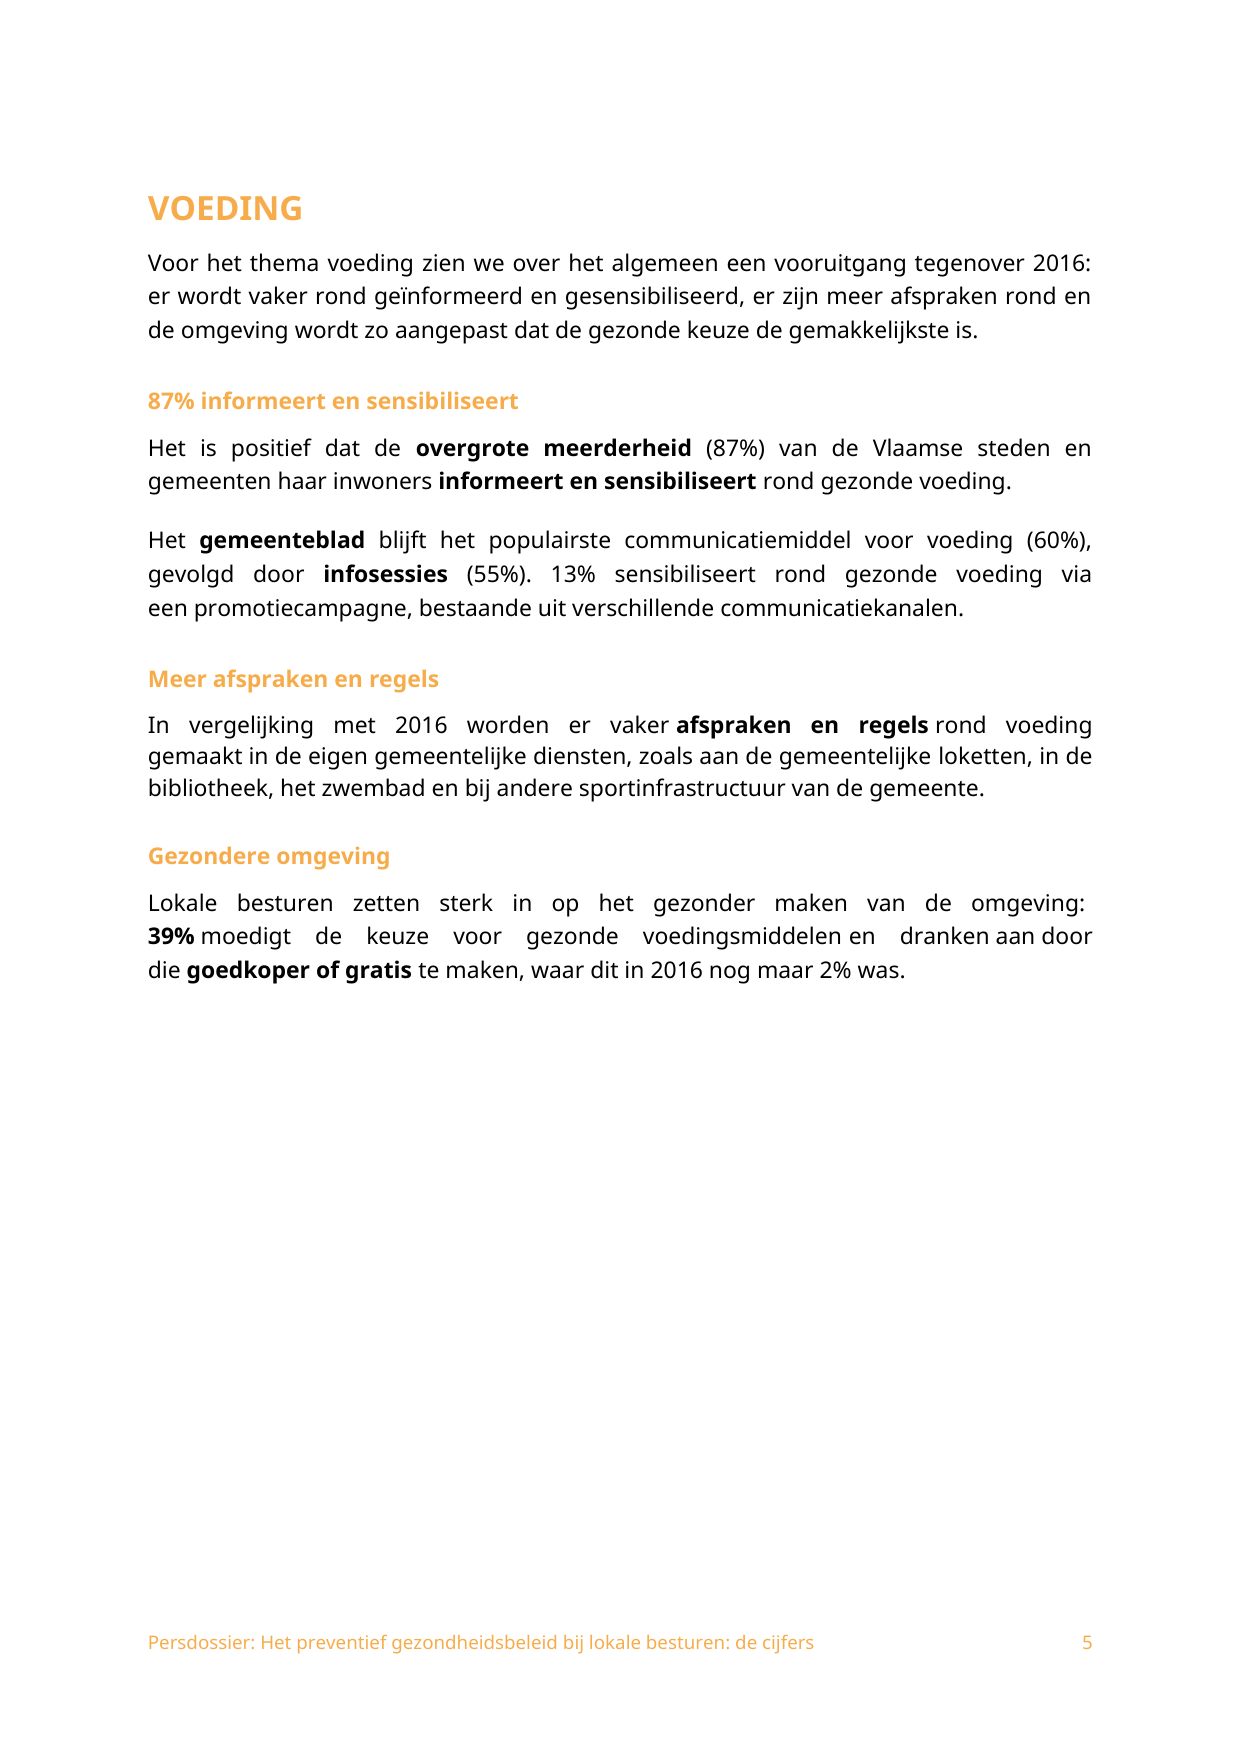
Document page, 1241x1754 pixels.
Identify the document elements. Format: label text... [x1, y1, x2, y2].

subtitle Meer afspraken en regels [148, 663, 1093, 694]
text In vergelijking met 2016 worden er vaker afspraken en regels rond voeding gemaakt in de eigen gemeentelijke diensten, zoals aan de gemeentelijke loketten, in de bibliotheek, het zwembad en bij andere sportinfrastructuur van de gemeente. [148, 709, 1093, 803]
text Voor het thema voeding zien we over het algemeen een vooruitgang tegenover 2016: er wordt vaker rond geïnformeerd en gesensibiliseerd, er zijn meer afspraken rond en de omgeving wordt zo aangepast dat de gezonde keuze de gemakkelijkste is. [148, 247, 1093, 345]
subtitle 87% informeert en sensibiliseert [148, 385, 1093, 417]
subtitle Gezondere omgeving [148, 840, 1093, 872]
text Het gemeenteblad blijft het populairste communicatiemiddel voor voeding (60%), gevolgd door infosessies (55%). 13% sensibiliseert rond gezonde voeding via een promotiecampagne, bestaande uit verschillende communicatiekanalen. [148, 524, 1093, 623]
text Het is positief dat de overgrote meerderheid (87%) van de Vlaamse steden en gemeenten haar inwoners informeert en sensibiliseert rond gezonde voeding. [148, 432, 1093, 497]
text Lokale besturen zetten sterk in op het gezonder maken van de omgeving: 39% moedigt de keuze voor gezonde voedingsmiddelen en dranken aan door die goedkoper of gratis te maken, waar dit in 2016 nog maar 2% was. [148, 887, 1093, 985]
subtitle VOEDING [148, 185, 1093, 231]
